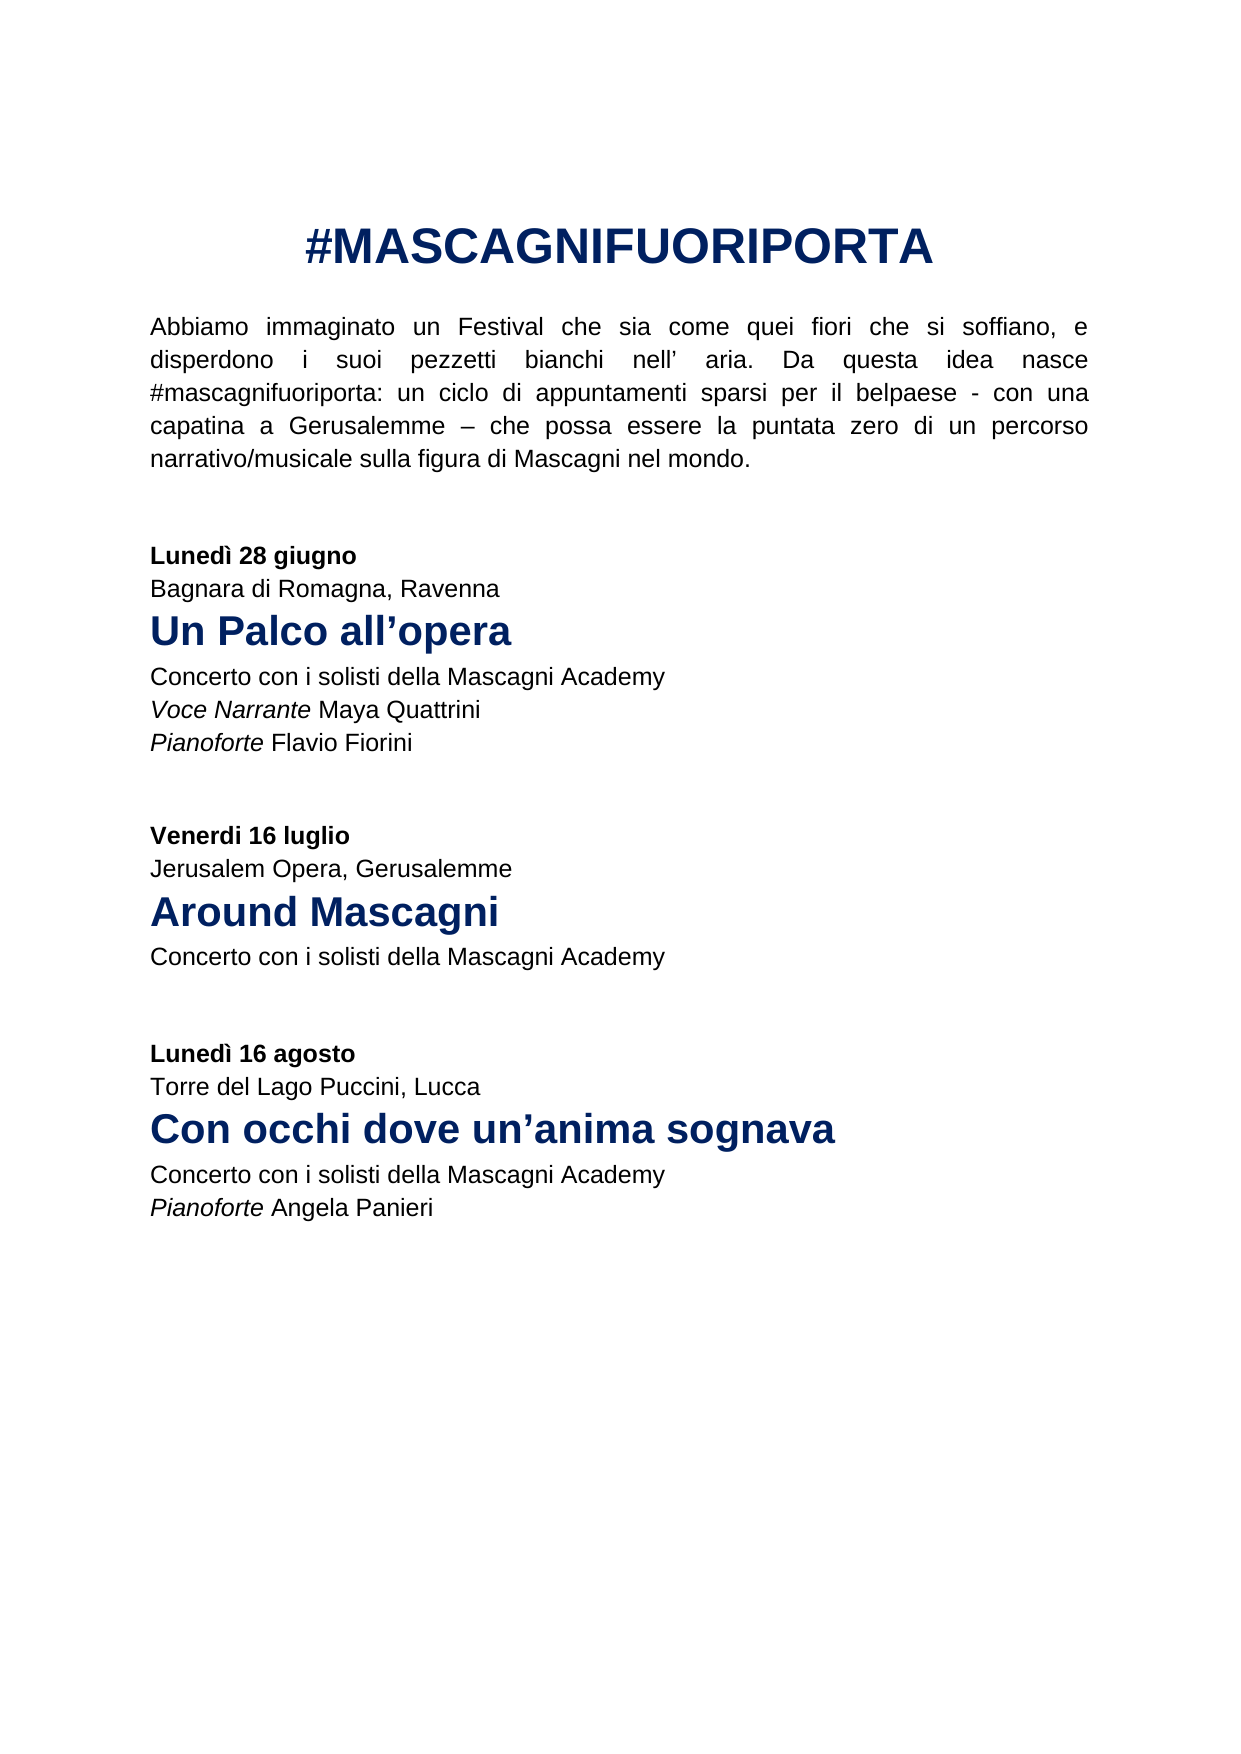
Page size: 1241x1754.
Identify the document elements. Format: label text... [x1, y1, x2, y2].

text Pianoforte Flavio Fiorini [150, 728, 1090, 757]
text Pianoforte Angela Panieri [150, 1193, 1090, 1222]
text Voce Narrante Maya Quattrini [150, 695, 1090, 723]
text Concerto con i solisti della Mascagni Academy [150, 662, 1090, 691]
text Un Palco all’opera [150, 607, 1090, 654]
text Jerusalem Opera, Gerusalemme [150, 854, 1090, 883]
text Bagnara di Romagna, Ravenna [150, 574, 1090, 602]
text Lunedì 16 agosto [150, 1039, 1090, 1067]
text Con occhi dove un’anima sognava [150, 1105, 1090, 1153]
text Concerto con i solisti della Mascagni Academy [150, 942, 1090, 971]
text Around Mascagni [150, 887, 1090, 935]
text Torre del Lago Puccini, Lucca [150, 1072, 1090, 1100]
text #MASCAGNIFUORIPORTA [150, 216, 1090, 273]
text Lunedì 28 giugno [150, 541, 1090, 569]
text Concerto con i solisti della Mascagni Academy [150, 1160, 1090, 1188]
text Abbiamo immaginato un Festival che sia come quei fiori che si soffiano, e disperdono i suoi pezzetti bianchi nell’ aria. Da questa idea nasce #mascagnifuoriporta: un ciclo di appuntamenti sparsi per il belpaese - con una capatina a Gerusalemme – che possa essere la puntata zero di un percorso narrativo/musicale sulla figura di Mascagni nel mondo. [150, 312, 1090, 473]
text Venerdi 16 luglio [150, 821, 1090, 850]
